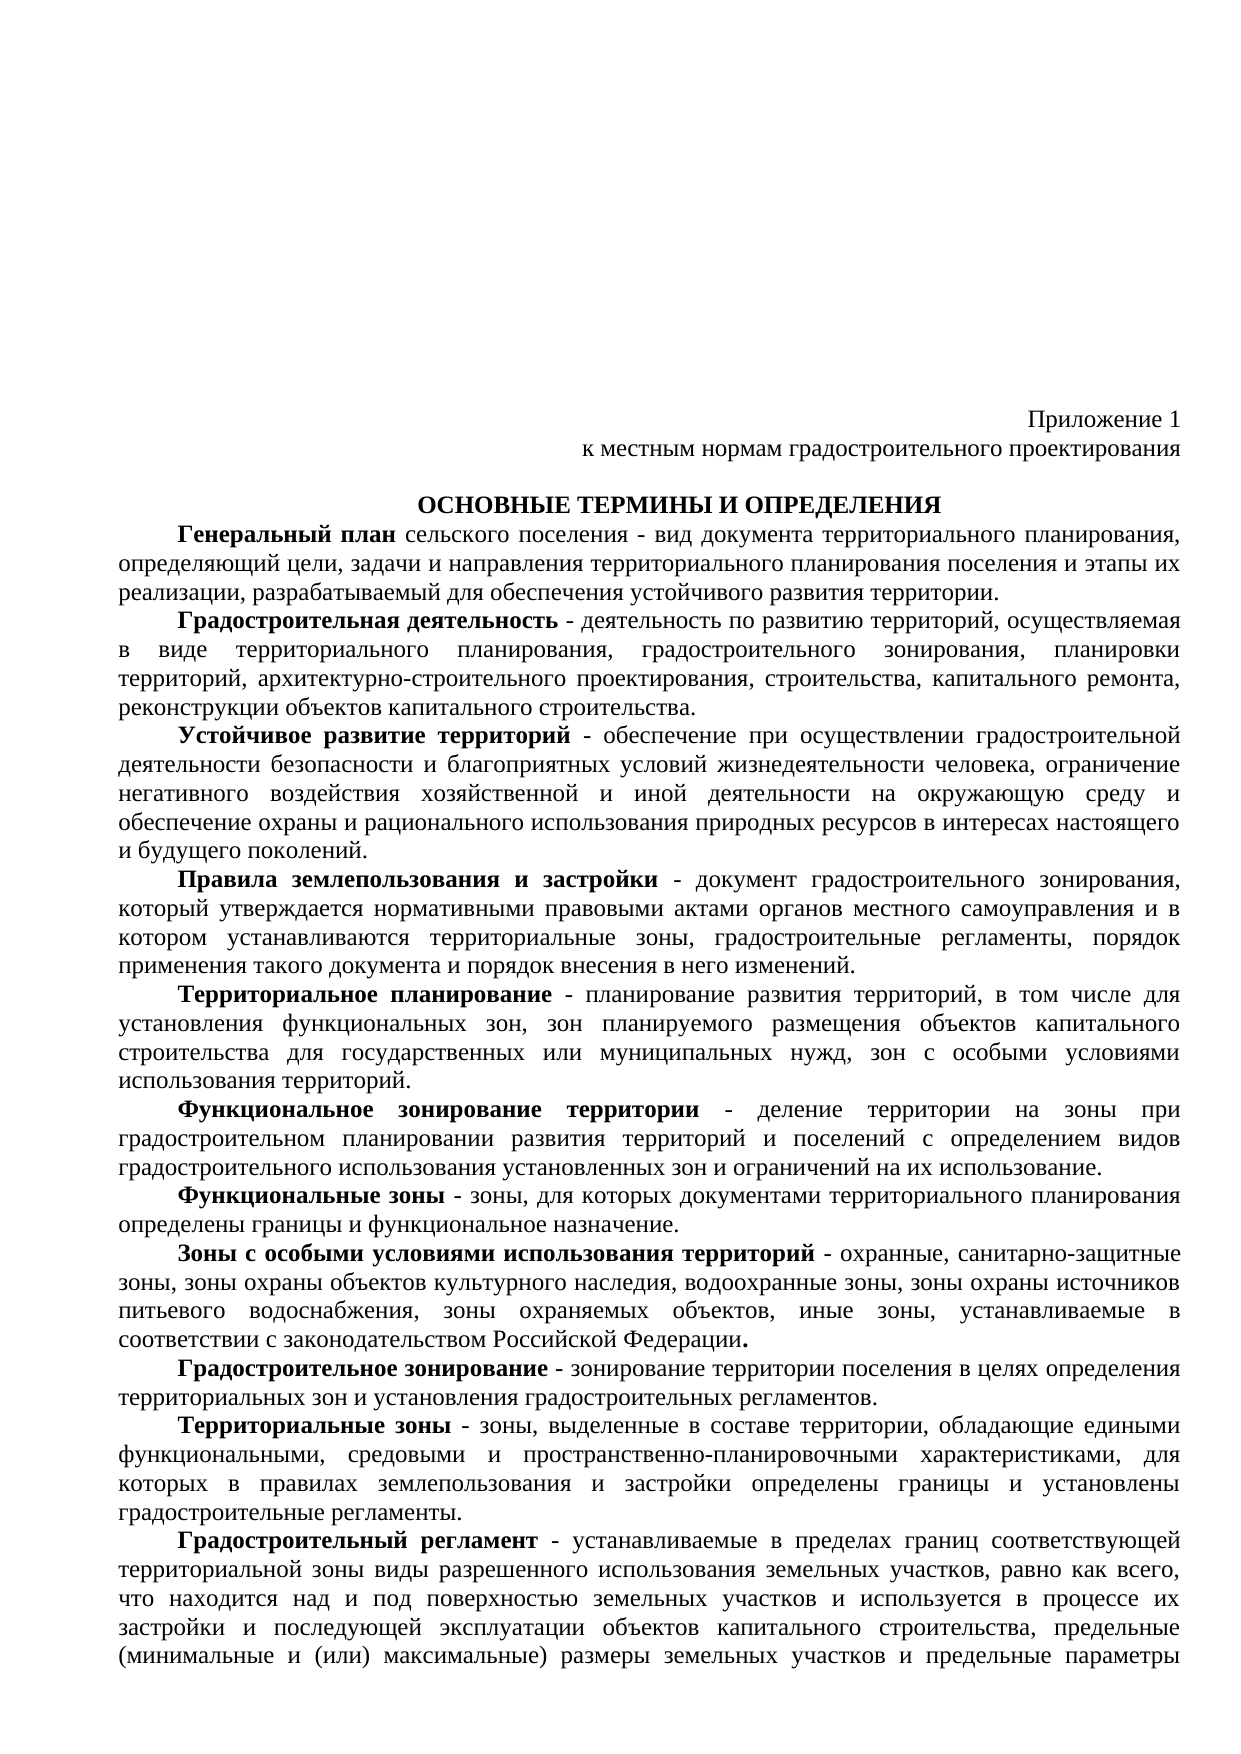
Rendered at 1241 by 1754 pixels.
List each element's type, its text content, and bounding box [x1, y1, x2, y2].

text Зоны с особыми условиями использования территорий - охранные, санитарно-защитные зоны, зоны охраны объектов культурного наследия, водоохранные зоны, зоны охраны источников питьевого водоснабжения, зоны охраняемых объектов, иные зоны, устанавливаемые в соответствии с законодательством Российской Федерации. [118, 1238, 1181, 1353]
text к местным нормам градостроительного проектирования [118, 433, 1181, 462]
text ОСНОВНЫЕ ТЕРМИНЫ И ОПРЕДЕЛЕНИЯ [118, 490, 1181, 519]
text Функциональное зонирование территории - деление территории на зоны при градостроительном планировании развития территорий и поселений с определением видов градостроительного использования установленных зон и ограничений на их использование. [118, 1094, 1181, 1180]
text Приложение 1 [118, 404, 1181, 433]
text Градостроительное зонирование - зонирование территории поселения в целях определения территориальных зон и установления градостроительных регламентов. [118, 1353, 1181, 1410]
text Правила землепользования и застройки - документ градостроительного зонирования, который утверждается нормативными правовыми актами органов местного самоуправления и в котором устанавливаются территориальные зоны, градостроительные регламенты, порядок применения такого документа и порядок внесения в него изменений. [118, 864, 1181, 979]
text Градостроительная деятельность - деятельность по развитию территорий, осуществляемая в виде территориального планирования, градостроительного зонирования, планировки территорий, архитектурно-строительного проектирования, строительства, капитального ремонта, реконструкции объектов капитального строительства. [118, 605, 1181, 720]
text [118, 1525, 1181, 1669]
text Функциональные зоны - зоны, для которых документами территориального планирования определены границы и функциональное назначение. [118, 1180, 1181, 1238]
text Территориальное планирование - планирование развития территорий, в том числе для установления функциональных зон, зон планируемого размещения объектов капитального строительства для государственных или муниципальных нужд, зон с особыми условиями использования территорий. [118, 979, 1181, 1094]
text Устойчивое развитие территорий - обеспечение при осуществлении градостроительной деятельности безопасности и благоприятных условий жизнедеятельности человека, ограничение негативного воздействия хозяйственной и иной деятельности на окружающую среду и обеспечение охраны и рационального использования природных ресурсов в интересах настоящего и будущего поколений. [118, 720, 1181, 864]
text Территориальные зоны - зоны, выделенные в составе территории, обладающие едиными функциональными, средовыми и пространственно-планировочными характеристиками, для которых в правилах землепользования и застройки определены границы и установлены градостроительные регламенты. [118, 1410, 1181, 1525]
text Генеральный план сельского поселения - вид документа территориального планирования, определяющий цели, задачи и направления территориального планирования поселения и этапы их реализации, разрабатываемый для обеспечения устойчивого развития территории. [118, 519, 1181, 605]
